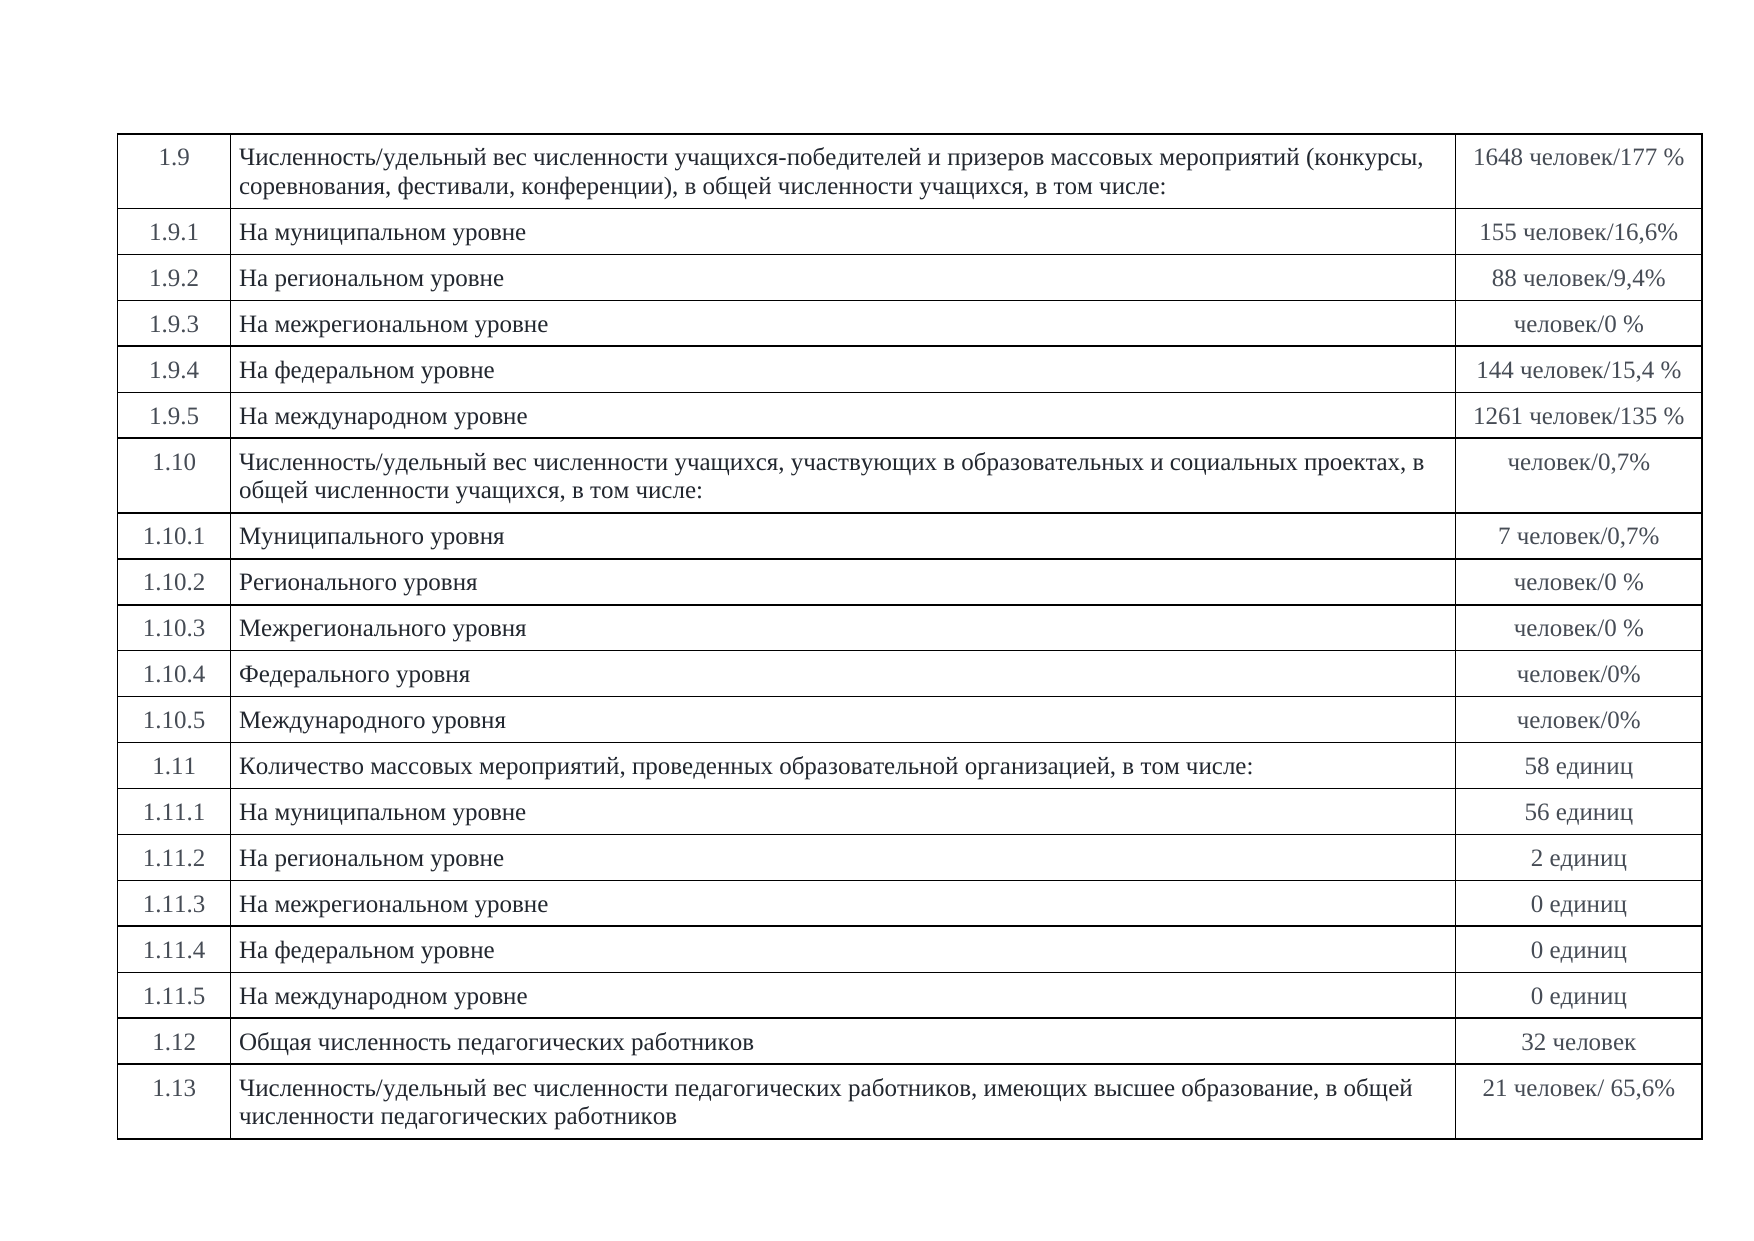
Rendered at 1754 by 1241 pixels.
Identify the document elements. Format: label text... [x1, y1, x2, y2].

table_cell человек/0% [1456, 651, 1701, 696]
table_cell 21 человек/ 65,6% [1456, 1065, 1701, 1138]
table_cell На межрегиональном уровне [231, 301, 1455, 345]
table_cell 1648 человек/177 % [1456, 135, 1701, 208]
table_cell Численность/удельный вес численности учащихся, участвующих в образовательных и социальных проектах, в общей численности учащихся, в том числе: [231, 439, 1455, 512]
table_cell 1.9 [118, 135, 230, 208]
table_cell Регионального уровня [231, 560, 1455, 604]
table_cell 1.9.4 [118, 347, 230, 391]
table_cell 1.10.3 [118, 606, 230, 650]
table_cell 1.11.2 [118, 835, 230, 879]
table_cell 0 единиц [1456, 927, 1701, 971]
table_cell Численность/удельный вес численности педагогических работников, имеющих высшее образование, в общей численности педагогических работников [231, 1065, 1455, 1138]
table_cell 1.11.3 [118, 881, 230, 925]
table_cell 32 человек [1456, 1019, 1701, 1063]
table_cell 1.9.5 [118, 393, 230, 437]
table_cell На межрегиональном уровне [231, 881, 1455, 925]
table_cell Межрегионального уровня [231, 606, 1455, 650]
table_cell На муниципальном уровне [231, 209, 1455, 253]
table_cell 1.13 [118, 1065, 230, 1138]
table_cell 0 единиц [1456, 881, 1701, 925]
table_cell 1.11.4 [118, 927, 230, 971]
table_cell На муниципальном уровне [231, 789, 1455, 833]
table_cell 1.11.1 [118, 789, 230, 833]
table_cell 155 человек/16,6% [1456, 209, 1701, 253]
table_cell На международном уровне [231, 393, 1455, 437]
table_cell На региональном уровне [231, 255, 1455, 299]
table_cell 1.10.5 [118, 697, 230, 742]
table_cell 1.9.2 [118, 255, 230, 299]
table_cell 1.9.3 [118, 301, 230, 345]
table_cell 144 человек/15,4 % [1456, 347, 1701, 391]
table_cell Международного уровня [231, 697, 1455, 742]
table_cell Муниципального уровня [231, 514, 1455, 558]
table_cell 2 единиц [1456, 835, 1701, 879]
table_cell 7 человек/0,7% [1456, 514, 1701, 558]
table_cell 58 единиц [1456, 743, 1701, 788]
table_cell На федеральном уровне [231, 347, 1455, 391]
table_cell На международном уровне [231, 973, 1455, 1017]
table_cell 56 единиц [1456, 789, 1701, 833]
table_cell человек/0,7% [1456, 439, 1701, 512]
table_cell Количество массовых мероприятий, проведенных образовательной организацией, в том числе: [231, 743, 1455, 788]
table_cell 1.10.1 [118, 514, 230, 558]
table_cell На федеральном уровне [231, 927, 1455, 971]
table_cell 1.11.5 [118, 973, 230, 1017]
table_cell человек/0% [1456, 697, 1701, 742]
table_cell 1.10.4 [118, 651, 230, 696]
table_cell 1.10.2 [118, 560, 230, 604]
table_cell На региональном уровне [231, 835, 1455, 879]
table_cell 1.10 [118, 439, 230, 512]
table_cell человек/0 % [1456, 606, 1701, 650]
table_cell человек/0 % [1456, 560, 1701, 604]
table_cell человек/0 % [1456, 301, 1701, 345]
table_cell 1.12 [118, 1019, 230, 1063]
table_cell 1.9.1 [118, 209, 230, 253]
table_cell Федерального уровня [231, 651, 1455, 696]
table_cell 1261 человек/135 % [1456, 393, 1701, 437]
table_cell Численность/удельный вес численности учащихся-победителей и призеров массовых мероприятий (конкурсы, соревнования, фестивали, конференции), в общей численности учащихся, в том числе: [231, 135, 1455, 208]
table_cell 0 единиц [1456, 973, 1701, 1017]
table_cell Общая численность педагогических работников [231, 1019, 1455, 1063]
table_cell 1.11 [118, 743, 230, 788]
table_cell 88 человек/9,4% [1456, 255, 1701, 299]
